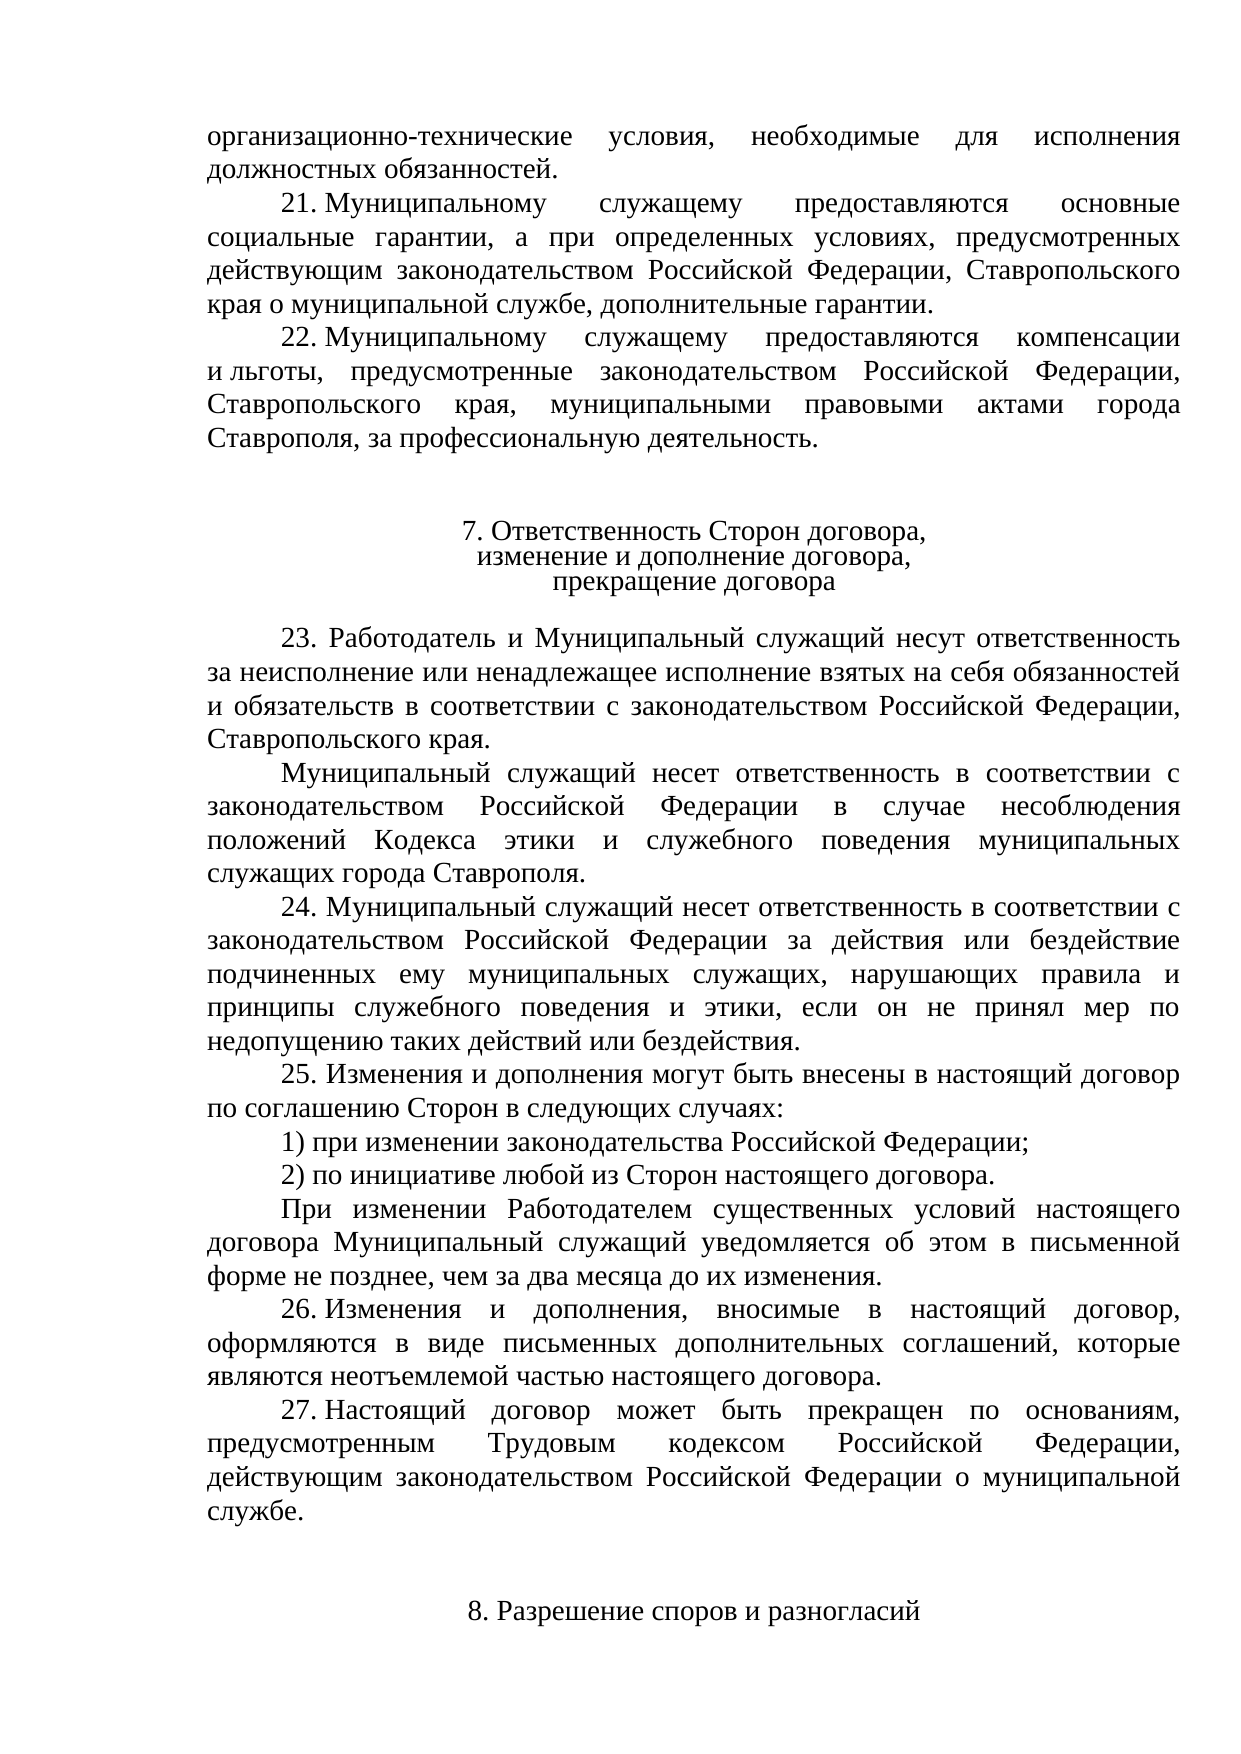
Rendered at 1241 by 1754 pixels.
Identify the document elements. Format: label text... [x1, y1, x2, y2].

text 26. Изменения и дополнения, вносимые в настоящий договор, оформляются в виде письменных дополнительных соглашений, которые являются неотъемлемой частью настоящего договора. [207, 1291, 1181, 1392]
text 7. Ответственность Сторон договора, [207, 521, 1181, 546]
text 23. Работодатель и Муниципальный служащий несут ответственность за неисполнение или ненадлежащее исполнение взятых на себя обязанностей и обязательств в соответствии с законодательством Российской Федерации, Ставропольского края. [207, 621, 1181, 755]
text Муниципальный служащий несет ответственность в соответствии с законодательством Российской Федерации в случае несоблюдения положений Кодекса этики и служебного поведения муниципальных служащих города Ставрополя. [207, 755, 1181, 889]
text При изменении Работодателем существенных условий настоящего договора Муниципальный служащий уведомляется об этом в письменной форме не позднее, чем за два месяца до их изменения. [207, 1191, 1181, 1291]
text изменение и дополнение договора, [207, 546, 1181, 571]
text 1) при изменении законодательства Российской Федерации; [207, 1124, 1181, 1157]
text 24. Муниципальный служащий несет ответственность в соответствии с законодательством Российской Федерации за действия или бездействие подчиненных ему муниципальных служащих, нарушающих правила и принципы служебного поведения и этики, если он не принял мер по недопущению таких действий или бездействия. [207, 889, 1181, 1057]
text 21. Муниципальному служащему предоставляются основные социальные гарантии, а при определенных условиях, предусмотренных действующим законодательством Российской Федерации, Ставропольского края о муниципальной службе, дополнительные гарантии. [207, 185, 1181, 319]
text 27. Настоящий договор может быть прекращен по основаниям, предусмотренным Трудовым кодексом Российской Федерации, действующим законодательством Российской Федерации о муниципальной службе. [207, 1392, 1181, 1526]
text 2) по инициативе любой из Сторон настоящего договора. [207, 1157, 1181, 1191]
text 25. Изменения и дополнения могут быть внесены в настоящий договор по соглашению Сторон в следующих случаях: [207, 1057, 1181, 1124]
text прекращение договора [207, 571, 1181, 596]
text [207, 118, 1181, 185]
text 22. Муниципальному служащему предоставляются компенсации и льготы, предусмотренные законодательством Российской Федерации, Ставропольского края, муниципальными правовыми актами города Ставрополя, за профессиональную деятельность. [207, 319, 1181, 453]
text 8. Разрешение споров и разногласий [207, 1593, 1181, 1627]
